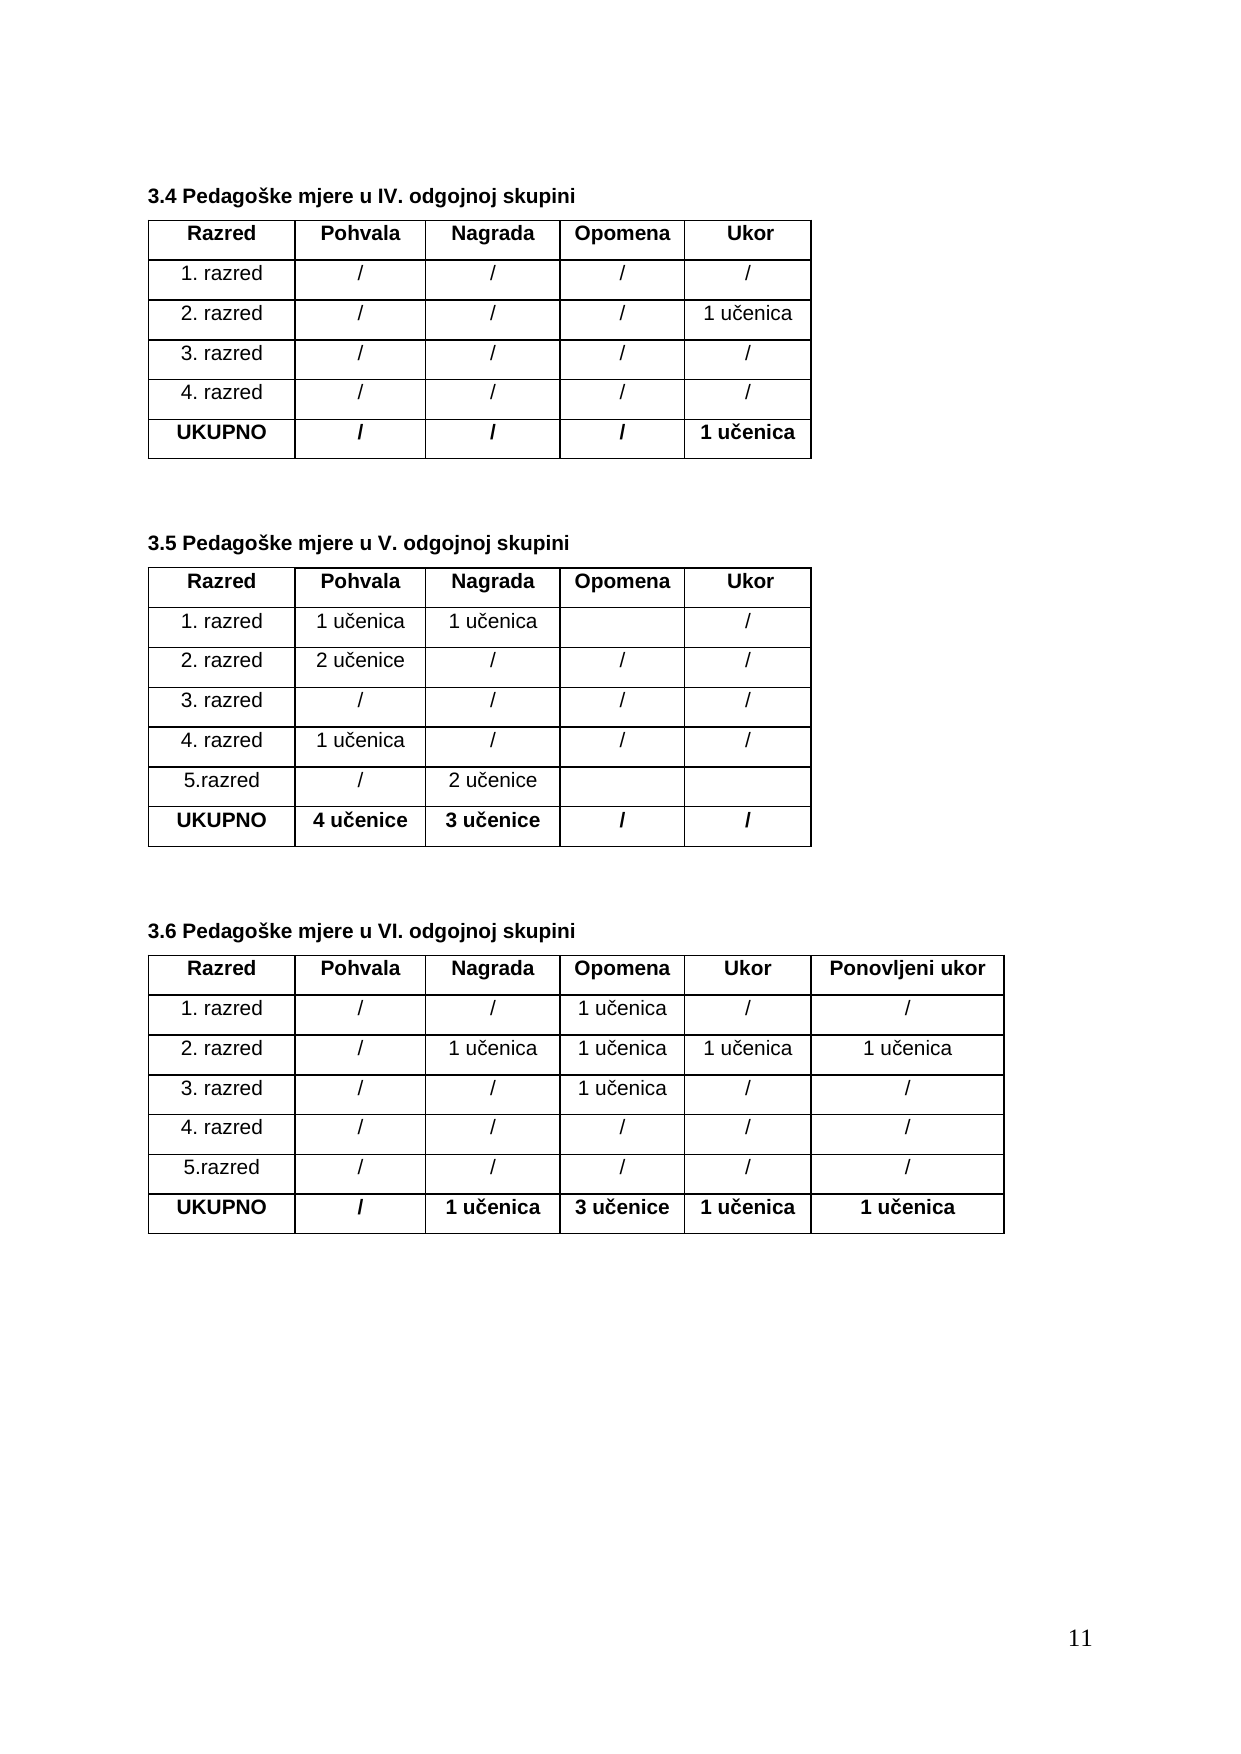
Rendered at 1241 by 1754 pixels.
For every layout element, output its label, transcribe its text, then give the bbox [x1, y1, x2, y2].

table_cell 3 učenice [426, 807, 559, 846]
text 3.6 Pedagoške mjere u VI. odgojnoj skupini [148, 918, 1093, 942]
table_cell / [296, 768, 425, 806]
table_cell / [426, 1155, 559, 1193]
table_cell 5.razred [149, 768, 294, 806]
table_cell 1 učenica [561, 1036, 684, 1074]
table_cell 5.razred [149, 1155, 294, 1193]
table_header Ukor [685, 569, 810, 607]
table_header Nagrada [426, 956, 559, 994]
table_cell 1 učenica [812, 1036, 1003, 1074]
table_header Opomena [561, 569, 684, 607]
text 3.5 Pedagoške mjere u V. odgojnoj skupini [148, 531, 1093, 555]
table_cell / [685, 608, 810, 647]
table_header Razred [149, 568, 294, 607]
table_cell / [426, 996, 559, 1034]
table_header Ukor [685, 956, 810, 994]
table_cell / [685, 996, 810, 1034]
table_header Ukor [685, 221, 810, 259]
table_cell 2. razred [149, 648, 294, 686]
table_cell 2 učenice [296, 648, 425, 686]
table_cell 1 učenica [685, 420, 810, 458]
table_cell / [426, 1076, 559, 1114]
table_header Pohvala [296, 221, 425, 259]
table_cell / [561, 1155, 684, 1193]
table_header Ponovljeni ukor [812, 956, 1003, 994]
table_cell 4 učenice [296, 807, 425, 846]
table_cell 1. razred [149, 261, 294, 299]
table_cell UKUPNO [149, 807, 294, 846]
table_cell [561, 608, 684, 647]
table_cell 1 učenica [296, 728, 425, 766]
table_cell 1 učenica [426, 1195, 559, 1233]
table_cell / [812, 1115, 1003, 1153]
table_cell 3 učenice [561, 1195, 684, 1233]
table_cell / [685, 807, 810, 846]
table_cell / [296, 301, 425, 339]
table_cell 1 učenica [812, 1195, 1003, 1233]
table_cell 1 učenica [685, 1036, 810, 1074]
table_cell 1. razred [149, 996, 294, 1034]
table_cell [685, 768, 810, 806]
table_cell 1 učenica [561, 1076, 684, 1114]
table_cell / [812, 1155, 1003, 1193]
table_cell 2 učenice [426, 768, 559, 806]
table_cell / [561, 380, 684, 418]
table_cell 3. razred [149, 688, 294, 726]
table_cell / [296, 341, 425, 379]
table_cell / [685, 1115, 810, 1153]
table_cell / [561, 648, 684, 686]
table_cell 4. razred [149, 728, 294, 766]
table_cell [561, 768, 684, 806]
table_cell / [561, 341, 684, 379]
table_header Nagrada [426, 221, 559, 259]
table_cell 4. razred [149, 380, 294, 418]
table_cell / [296, 688, 425, 726]
table_cell 2. razred [149, 301, 294, 339]
table_cell UKUPNO [149, 1195, 294, 1233]
table_header Razred [149, 956, 294, 994]
table_cell / [426, 688, 559, 726]
table_cell 1 učenica [685, 1195, 810, 1233]
table_cell / [685, 688, 810, 726]
table_cell / [685, 380, 810, 418]
table_cell / [561, 301, 684, 339]
table_cell / [296, 1036, 425, 1074]
table_cell / [426, 420, 559, 458]
table_cell 3. razred [149, 1076, 294, 1114]
table_cell 1 učenica [561, 996, 684, 1034]
table_cell 4. razred [149, 1115, 294, 1153]
table_cell 1 učenica [685, 301, 810, 339]
table_cell / [426, 380, 559, 418]
table_cell / [296, 996, 425, 1034]
table_cell / [426, 648, 559, 686]
table_cell / [296, 380, 425, 418]
table_cell UKUPNO [149, 420, 294, 458]
table_cell / [426, 261, 559, 299]
table_cell / [685, 728, 810, 766]
table_cell / [426, 728, 559, 766]
table_cell 1 učenica [296, 608, 425, 647]
text 3.4 Pedagoške mjere u IV. odgojnoj skupini [148, 183, 1093, 207]
table_header Pohvala [296, 569, 425, 607]
table_cell / [296, 261, 425, 299]
table_cell / [685, 261, 810, 299]
table_cell / [685, 1076, 810, 1114]
table_cell / [561, 688, 684, 726]
table_cell / [426, 341, 559, 379]
table_cell 3. razred [149, 341, 294, 379]
table_cell / [296, 1155, 425, 1193]
table_cell / [296, 1195, 425, 1233]
table_header Opomena [561, 956, 684, 994]
table_cell / [561, 261, 684, 299]
table_cell / [296, 420, 425, 458]
table_header Razred [149, 221, 294, 259]
table_cell / [296, 1115, 425, 1153]
table_cell 1 učenica [426, 1036, 559, 1074]
table_cell / [426, 1115, 559, 1153]
table_cell 1 učenica [426, 608, 559, 647]
table_cell / [561, 728, 684, 766]
table_header Pohvala [296, 956, 425, 994]
table_cell / [561, 420, 684, 458]
table_cell / [812, 996, 1003, 1034]
table_cell / [685, 341, 810, 379]
table_cell / [812, 1076, 1003, 1114]
table_cell / [426, 301, 559, 339]
table_cell / [561, 1115, 684, 1153]
table_cell / [685, 648, 810, 686]
table_cell / [685, 1155, 810, 1193]
table_cell 1. razred [149, 608, 294, 647]
table_header Nagrada [426, 569, 559, 607]
table_cell / [296, 1076, 425, 1114]
table_header Opomena [561, 221, 684, 259]
table_cell 2. razred [149, 1036, 294, 1074]
table_cell / [561, 807, 684, 846]
